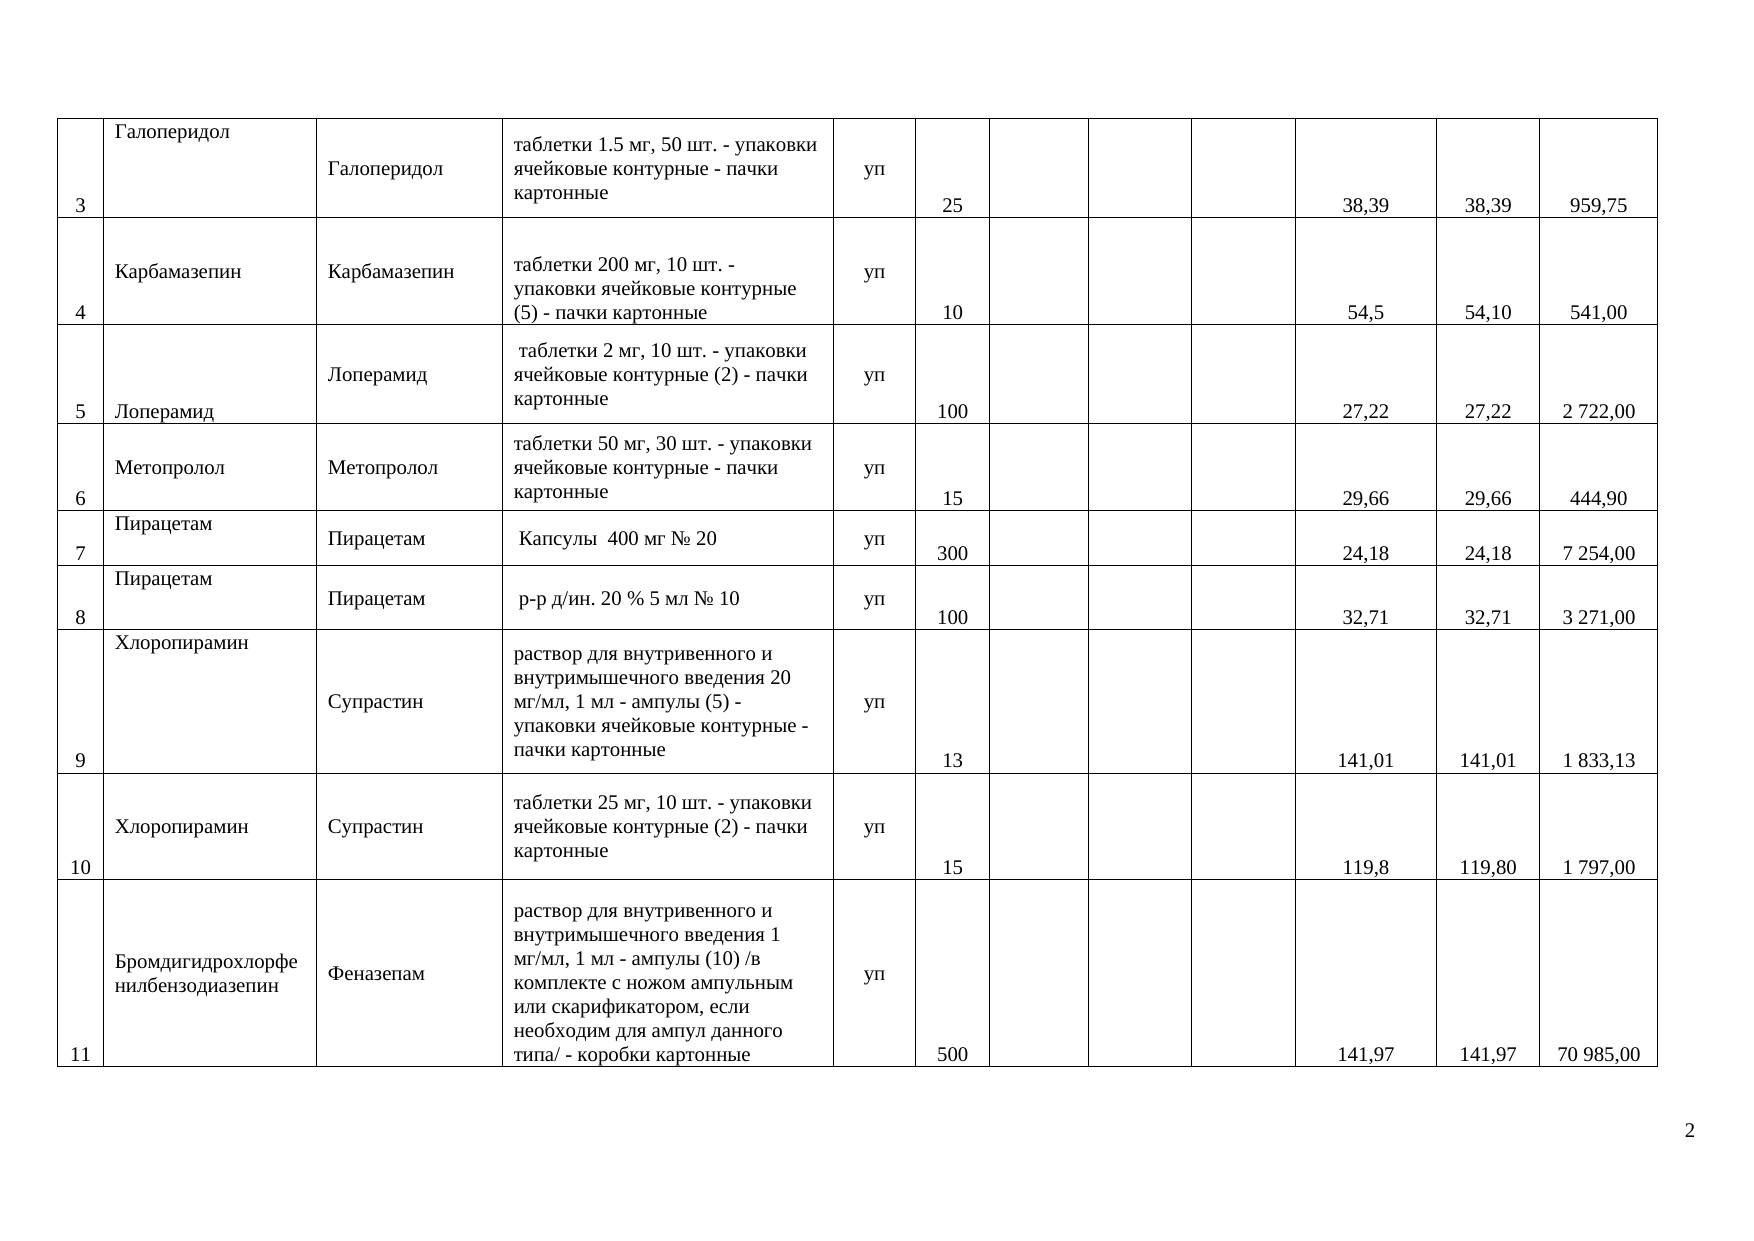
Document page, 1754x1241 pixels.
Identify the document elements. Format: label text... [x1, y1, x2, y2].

table_cell уп [834, 119, 915, 217]
table_cell Супрастин [317, 630, 502, 772]
table_cell 3 271,00 [1540, 566, 1657, 629]
table_cell 54,5 [1296, 218, 1436, 324]
table_cell Хлоропирамин [104, 774, 316, 879]
table_cell р-р д/ин. 20 % 5 мл № 10 [503, 566, 833, 629]
table_cell [1089, 774, 1191, 879]
table_cell уп [834, 880, 915, 1066]
table_cell 500 [916, 880, 989, 1066]
table_cell 25 [916, 119, 989, 217]
table_cell 541,00 [1540, 218, 1657, 324]
table_cell [990, 880, 1088, 1066]
table_cell [1089, 566, 1191, 629]
table_cell [990, 218, 1088, 324]
table_cell Пирацетам [104, 511, 316, 565]
table_cell Метопролол [317, 424, 502, 510]
table_cell 27,22 [1437, 325, 1539, 423]
table_cell [990, 511, 1088, 565]
table_cell 11 [58, 880, 103, 1066]
table_cell 10 [916, 218, 989, 324]
table_cell уп [834, 630, 915, 772]
table_cell [1192, 630, 1295, 772]
table_cell [990, 774, 1088, 879]
table_cell 54,10 [1437, 218, 1539, 324]
table_cell [1089, 511, 1191, 565]
table_cell Метопролол [104, 424, 316, 510]
table_cell 15 [916, 774, 989, 879]
table_cell 29,66 [1296, 424, 1436, 510]
table_cell 32,71 [1296, 566, 1436, 629]
table_cell Пирацетам [317, 511, 502, 565]
table_cell Карбамазепин [317, 218, 502, 324]
table_cell 15 [916, 424, 989, 510]
table_cell Хлоропирамин [104, 630, 316, 772]
table_cell 9 [58, 630, 103, 772]
table_cell 38,39 [1437, 119, 1539, 217]
table_cell [990, 424, 1088, 510]
table_cell Карбамазепин [104, 218, 316, 324]
table_cell 3 [58, 119, 103, 217]
table_cell уп [834, 511, 915, 565]
table_cell таблетки 25 мг, 10 шт. - упаковки ячейковые контурные (2) - пачки картонные [503, 774, 833, 879]
table_cell [1192, 511, 1295, 565]
table_cell [1089, 218, 1191, 324]
table_cell [1192, 424, 1295, 510]
table_cell [1192, 218, 1295, 324]
table_cell 38,39 [1296, 119, 1436, 217]
table_cell Супрастин [317, 774, 502, 879]
table_cell 1 797,00 [1540, 774, 1657, 879]
table_cell [1089, 119, 1191, 217]
table_cell [1089, 880, 1191, 1066]
table_cell 32,71 [1437, 566, 1539, 629]
table_cell раствор для внутривенного и внутримышечного введения 1 мг/мл, 1 мл - ампулы (10) /в комплекте с ножом ампульным или скарификатором, если необходим для ампул данного типа/ - коробки картонные [503, 880, 833, 1066]
table_cell 300 [916, 511, 989, 565]
table_cell [1089, 424, 1191, 510]
table_cell [1192, 566, 1295, 629]
table_cell Галоперидол [104, 119, 316, 217]
table_cell 29,66 [1437, 424, 1539, 510]
table_cell 24,18 [1296, 511, 1436, 565]
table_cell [104, 880, 316, 1066]
table_cell Капсулы 400 мг № 20 [503, 511, 833, 565]
table_cell 444,90 [1540, 424, 1657, 510]
table_cell 10 [58, 774, 103, 879]
table_cell уп [834, 424, 915, 510]
table_cell 1 833,13 [1540, 630, 1657, 772]
table_cell 100 [916, 325, 989, 423]
table_cell 7 [58, 511, 103, 565]
table_cell [990, 630, 1088, 772]
table_cell [1192, 119, 1295, 217]
table_cell уп [834, 325, 915, 423]
table_cell [990, 325, 1088, 423]
table_cell Феназепам [317, 880, 502, 1066]
table_cell Лоперамид [104, 325, 316, 423]
table_cell [990, 119, 1088, 217]
table_cell Пирацетам [104, 566, 316, 629]
table_cell 7 254,00 [1540, 511, 1657, 565]
table_cell таблетки 200 мг, 10 шт. - упаковки ячейковые контурные (5) - пачки картонные [503, 218, 833, 324]
table_cell 13 [916, 630, 989, 772]
table_cell раствор для внутривенного и внутримышечного введения 20 мг/мл, 1 мл - ампулы (5) - упаковки ячейковые контурные - пачки картонные [503, 630, 833, 772]
table_cell уп [834, 566, 915, 629]
table_cell Лоперамид [317, 325, 502, 423]
table_cell 141,97 [1437, 880, 1539, 1066]
table_cell 2 722,00 [1540, 325, 1657, 423]
table_cell 8 [58, 566, 103, 629]
table_cell Пирацетам [317, 566, 502, 629]
table_cell [990, 566, 1088, 629]
table_cell 119,8 [1296, 774, 1436, 879]
table_cell 6 [58, 424, 103, 510]
table_cell 959,75 [1540, 119, 1657, 217]
table_cell уп [834, 774, 915, 879]
table_cell Галоперидол [317, 119, 502, 217]
table_cell 70 985,00 [1540, 880, 1657, 1066]
table_cell 141,01 [1296, 630, 1436, 772]
table_cell [1192, 774, 1295, 879]
table_cell 24,18 [1437, 511, 1539, 565]
table_cell [1192, 880, 1295, 1066]
table_cell таблетки 1.5 мг, 50 шт. - упаковки ячейковые контурные - пачки картонные [503, 119, 833, 217]
table_cell 119,80 [1437, 774, 1539, 879]
table_cell 27,22 [1296, 325, 1436, 423]
table_cell уп [834, 218, 915, 324]
table_cell 5 [58, 325, 103, 423]
table_cell [1192, 325, 1295, 423]
table_cell 141,97 [1296, 880, 1436, 1066]
table_cell [1089, 630, 1191, 772]
table_cell 100 [916, 566, 989, 629]
table_cell 141,01 [1437, 630, 1539, 772]
table_cell 4 [58, 218, 103, 324]
table_cell [1089, 325, 1191, 423]
table_cell таблетки 2 мг, 10 шт. - упаковки ячейковые контурные (2) - пачки картонные [503, 325, 833, 423]
table_cell таблетки 50 мг, 30 шт. - упаковки ячейковые контурные - пачки картонные [503, 424, 833, 510]
